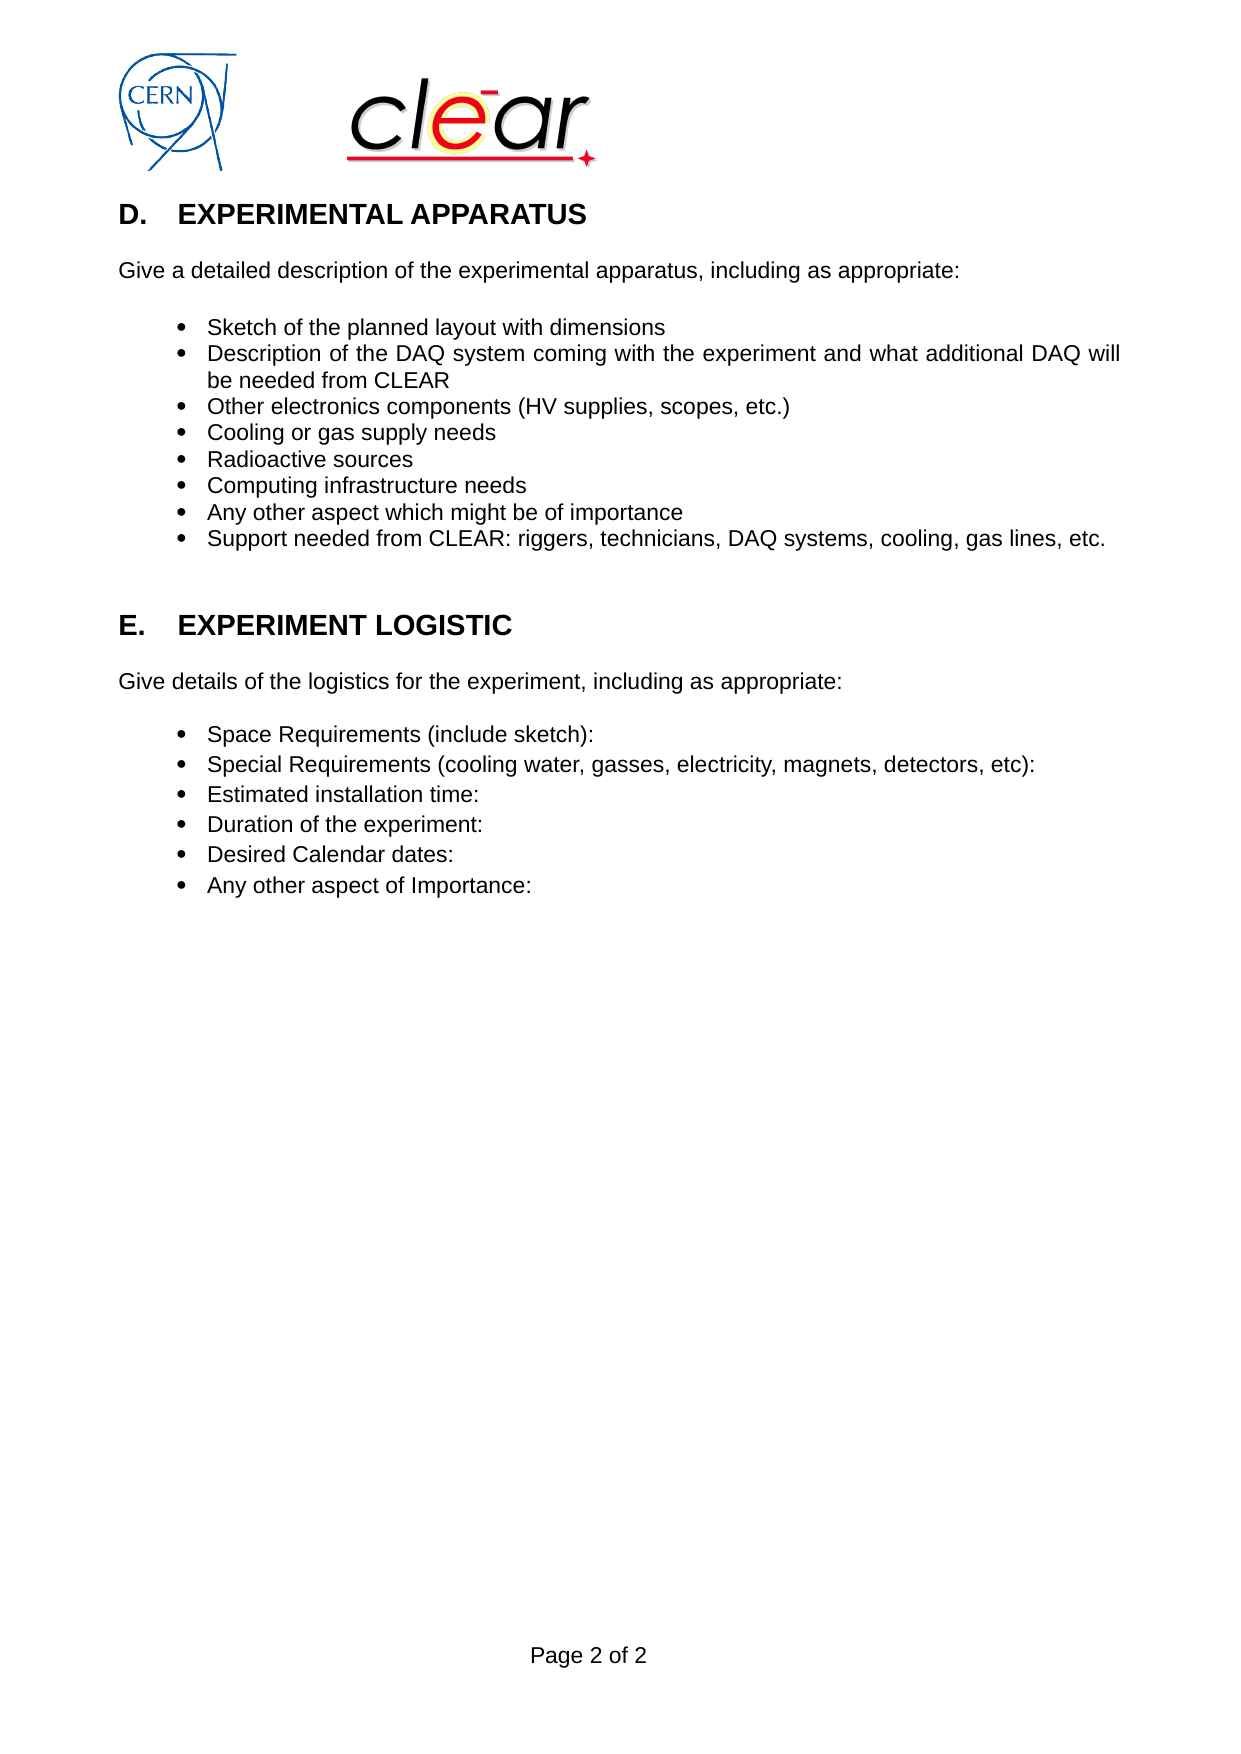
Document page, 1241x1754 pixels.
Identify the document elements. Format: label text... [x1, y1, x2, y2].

list Space Requirements (include sketch): [177, 721, 1122, 747]
list Cooling or gas supply needs [177, 419, 1122, 446]
list Desired Calendar dates: [177, 841, 1122, 868]
picture [118, 52, 237, 171]
list Duration of the experiment: [177, 811, 1122, 838]
picture [343, 75, 603, 171]
list Any other aspect which might be of importance [177, 498, 1122, 525]
list Special Requirements (cooling water, gasses, electricity, magnets, detectors, etc): [177, 751, 1122, 777]
list Estimated installation time: [177, 781, 1122, 807]
text Give a detailed description of the experimental apparatus, including as appropriate: [118, 257, 1122, 283]
list Sketch of the planned layout with dimensions [177, 314, 1122, 340]
list Radioactive sources [177, 446, 1122, 472]
text Give details of the logistics for the experiment, including as appropriate: [118, 668, 1122, 694]
list EXPERIMENTAL APPARATUS [118, 197, 1122, 231]
list Any other aspect of Importance: [177, 872, 1122, 898]
list Description of the DAQ system coming with the experiment and what additional DAQ will be needed from CLEAR [177, 340, 1122, 393]
list Support needed from CLEAR: riggers, technicians, DAQ systems, cooling, gas lines, etc. [177, 525, 1122, 551]
list Computing infrastructure needs [177, 472, 1122, 498]
list Other electronics components (HV supplies, scopes, etc.) [177, 393, 1122, 419]
list EXPERIMENT LOGISTIC [118, 608, 1122, 642]
